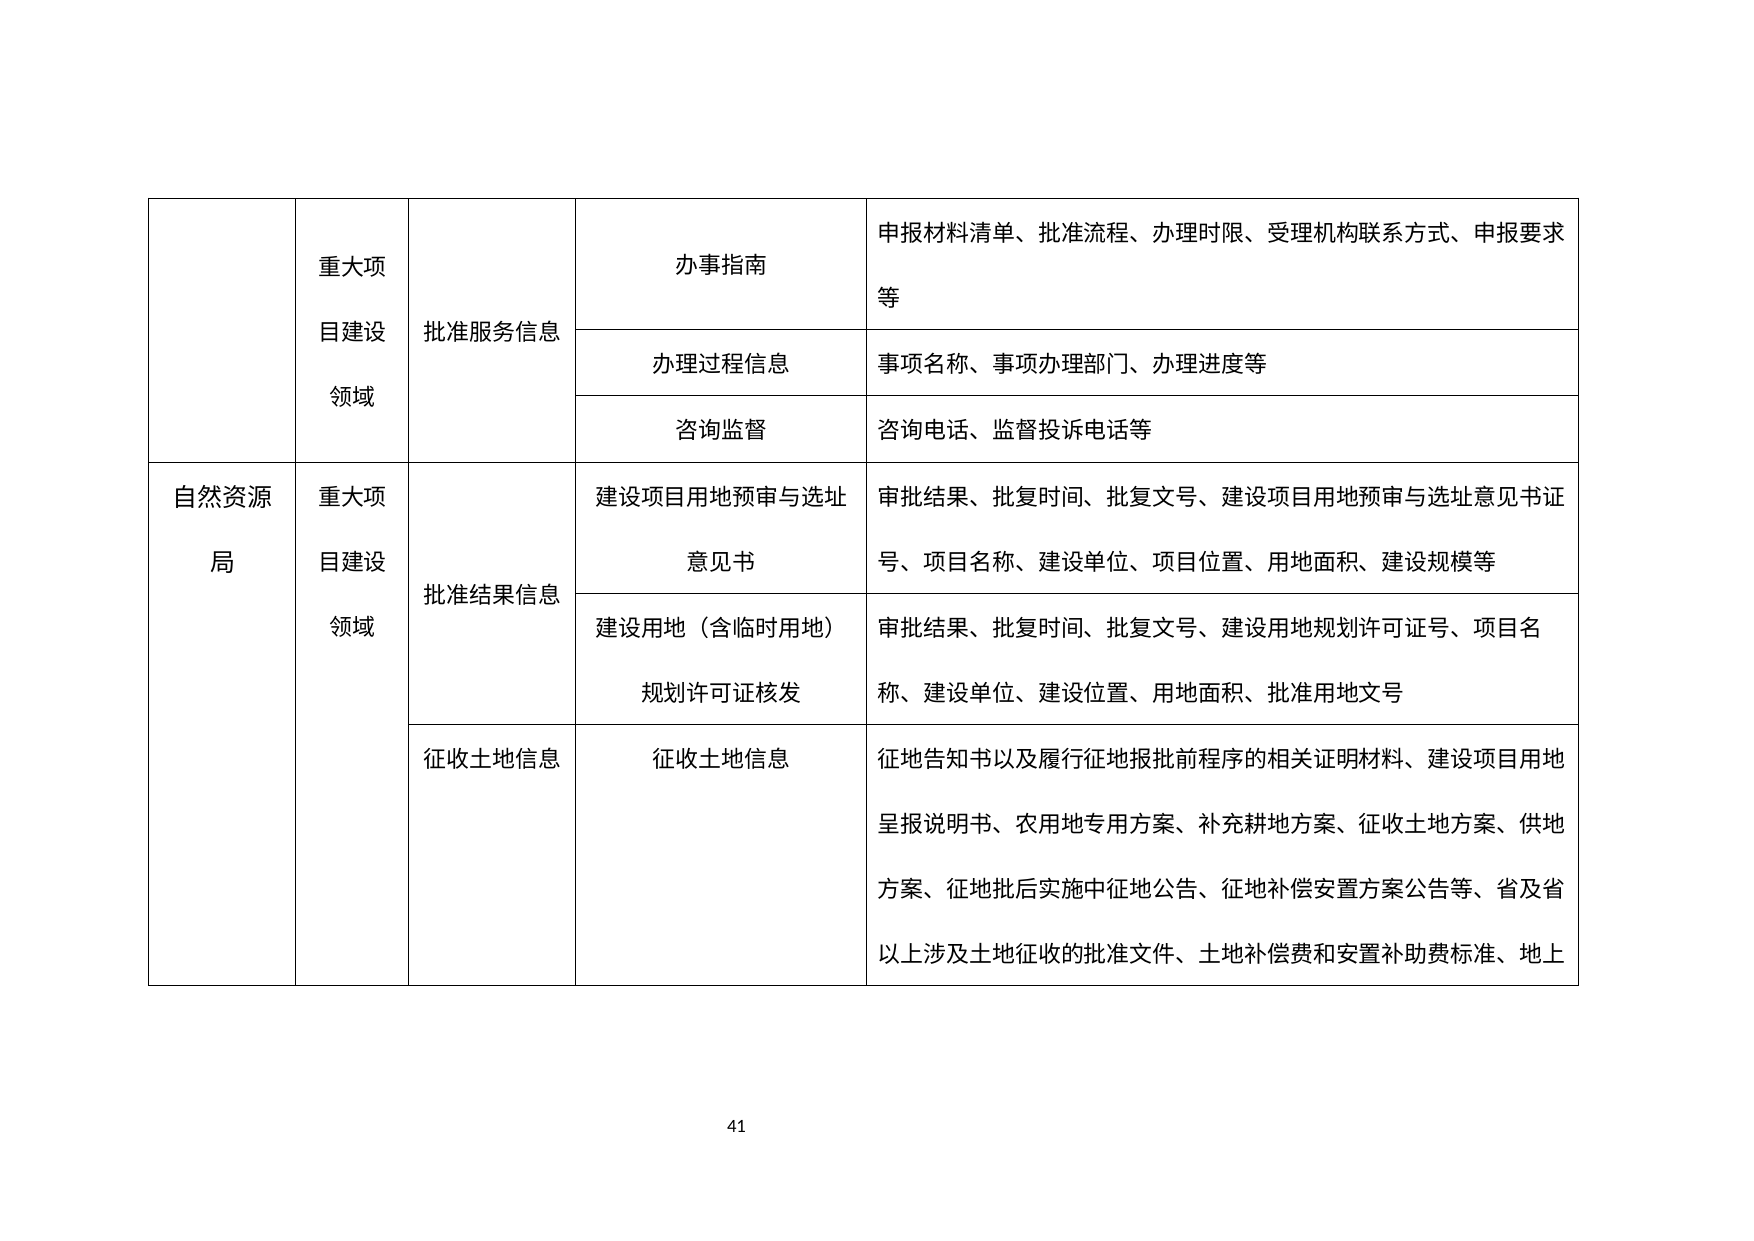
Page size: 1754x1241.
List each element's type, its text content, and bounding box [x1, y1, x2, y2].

table_cell 重大项目建设领域 [296, 199, 408, 462]
table_cell 申报材料清单、批准流程、办理时限、受理机构联系方式、申报要求等 [867, 199, 1578, 329]
table_cell 办事指南 [576, 199, 866, 329]
table_cell 审批结果、批复时间、批复文号、建设用地规划许可证号、项目名称、建设单位、建设位置、用地面积、批准用地文号 [867, 594, 1578, 724]
table_cell 办理过程信息 [576, 330, 866, 395]
table_cell 事项名称、事项办理部门、办理进度等 [867, 330, 1578, 395]
table_cell 建设项目用地预审与选址意见书 [576, 463, 866, 593]
table_cell 建设用地（含临时用地）规划许可证核发 [576, 594, 866, 724]
table_cell 咨询监督 [576, 396, 866, 462]
table_cell 咨询电话、监督投诉电话等 [867, 396, 1578, 462]
table_cell 征收土地信息 [409, 725, 575, 985]
table_cell 批准结果信息 [409, 463, 575, 724]
table_cell 批准服务信息 [409, 199, 575, 462]
table_cell 审批结果、批复时间、批复文号、建设项目用地预审与选址意见书证号、项目名称、建设单位、项目位置、用地面积、建设规模等 [867, 463, 1578, 593]
table_cell 重大项目建设领域 [296, 463, 408, 985]
table_cell 自然资源局 [149, 463, 295, 985]
table_cell 征收土地信息 [576, 725, 866, 985]
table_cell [867, 725, 1578, 985]
